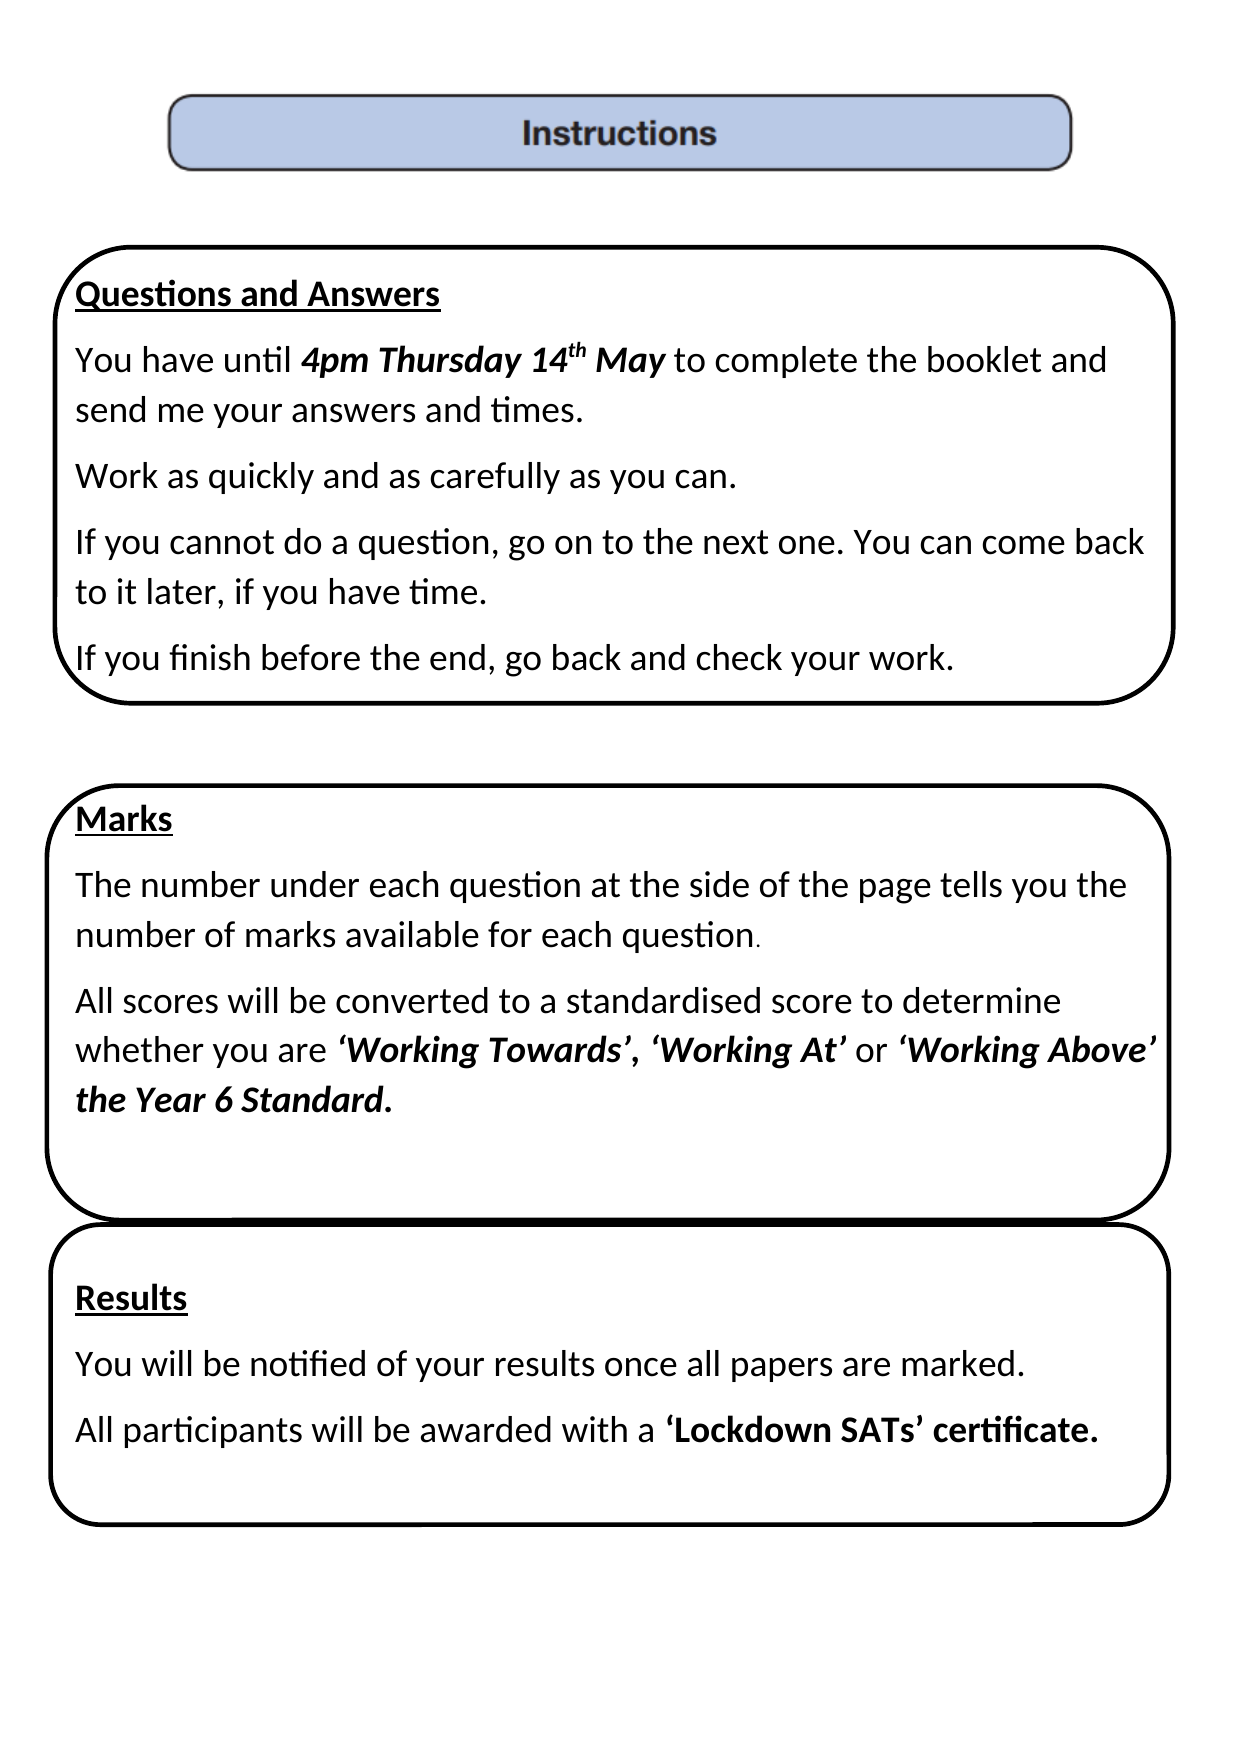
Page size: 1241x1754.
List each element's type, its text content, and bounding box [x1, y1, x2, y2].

text You have until 4pm Thursday 14th May to complete the booklet and send me your answers and times. [75, 336, 1165, 432]
text All participants will be awarded with a ‘Lockdown SATs’ certificate. [75, 1406, 1165, 1452]
text Marks [75, 795, 1165, 841]
text Work as quickly and as carefully as you can. [75, 452, 1165, 498]
text If you finish before the end, go back and check your work. [75, 634, 1165, 680]
text The number under each question at the side of the page tells you the number of marks available for each question. [75, 861, 1165, 956]
text You will be notified of your results once all papers are marked. [75, 1340, 1165, 1386]
text Questions and Answers [75, 270, 1165, 316]
text If you cannot do a question, go on to the next one. You can come back to it later, if you have time. [75, 518, 1165, 613]
text Results [75, 1274, 1165, 1320]
picture [150, 75, 1091, 186]
text All scores will be converted to a standardised score to determine whether you are ‘Working Towards’, ‘Working At’ or ‘Working Above’ the Year 6 Standard. [75, 977, 1165, 1121]
